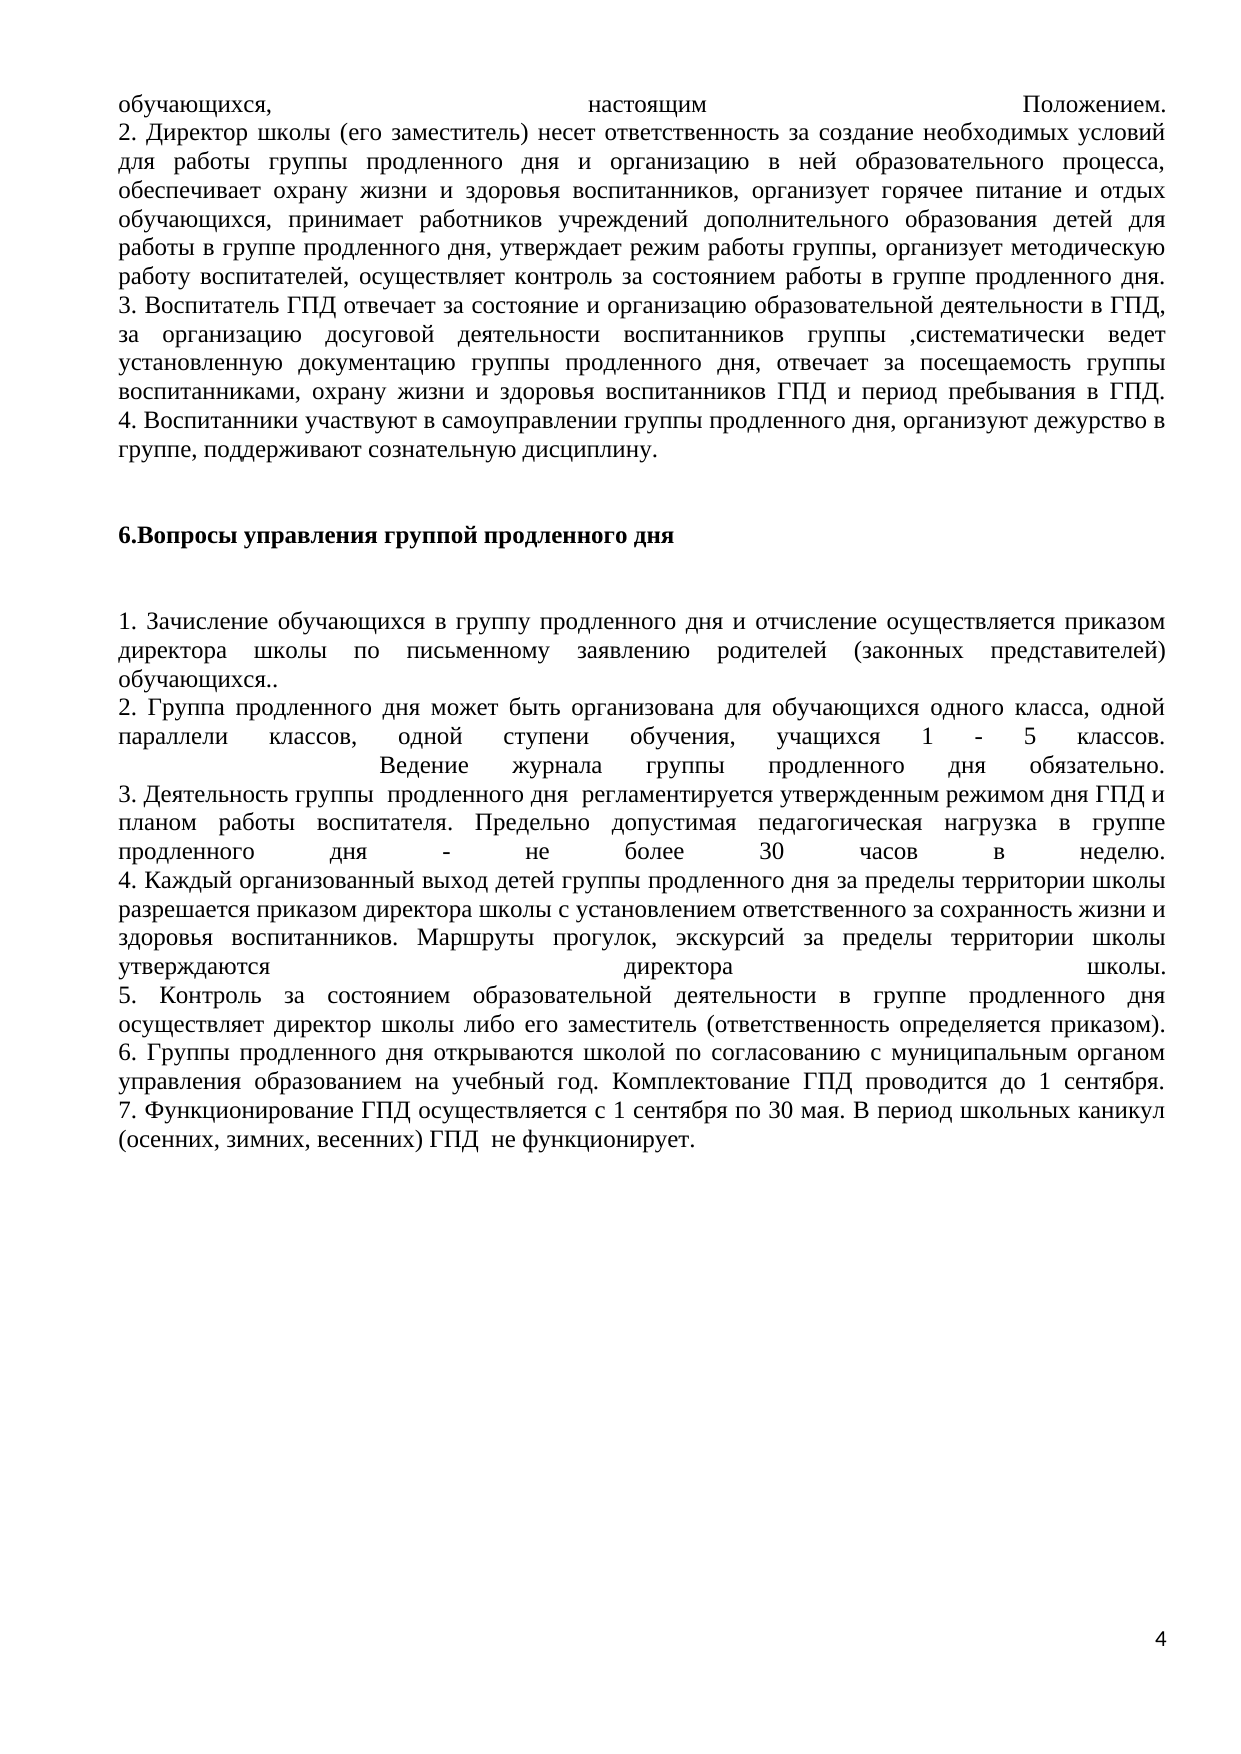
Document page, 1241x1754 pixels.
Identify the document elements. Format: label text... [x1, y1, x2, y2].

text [118, 89, 1167, 462]
text 6.Вопросы управления группой продленного дня [118, 520, 1167, 549]
text 1. Зачисление обучающихся в группу продленного дня и отчисление осуществляется приказом директора школы по письменному заявлению родителей (законных представителей) обучающихся.. 2. Группа продленного дня может быть организована для обучающихся одного класса, одной параллели классов, одной ступени обучения, учащихся 1 - 5 классов. Ведение журнала группы продленного дня обязательно. 3. Деятельность группы продленного дня регламентируется утвержденным режимом дня ГПД и планом работы воспитателя. Предельно допустимая педагогическая нагрузка в группе продленного дня - не более 30 часов в неделю. 4. Каждый организованный выход детей группы продленного дня за пределы территории школы разрешается приказом директора школы с установлением ответственного за сохранность жизни и здоровья воспитанников. Маршруты прогулок, экскурсий за пределы территории школы утверждаются директора школы. 5. Контроль за состоянием образовательной деятельности в группе продленного дня осуществляет директор школы либо его заместитель (ответственность определяется приказом). 6. Группы продленного дня открываются школой по согласованию с муниципальным органом управления образованием на учебный год. Комплектование ГПД проводится до 1 сентября. 7. Функционирование ГПД осуществляется с 1 сентября по 30 мая. В период школьных каникул (осенних, зимних, весенних) ГПД не функционирует. [118, 577, 1167, 1152]
